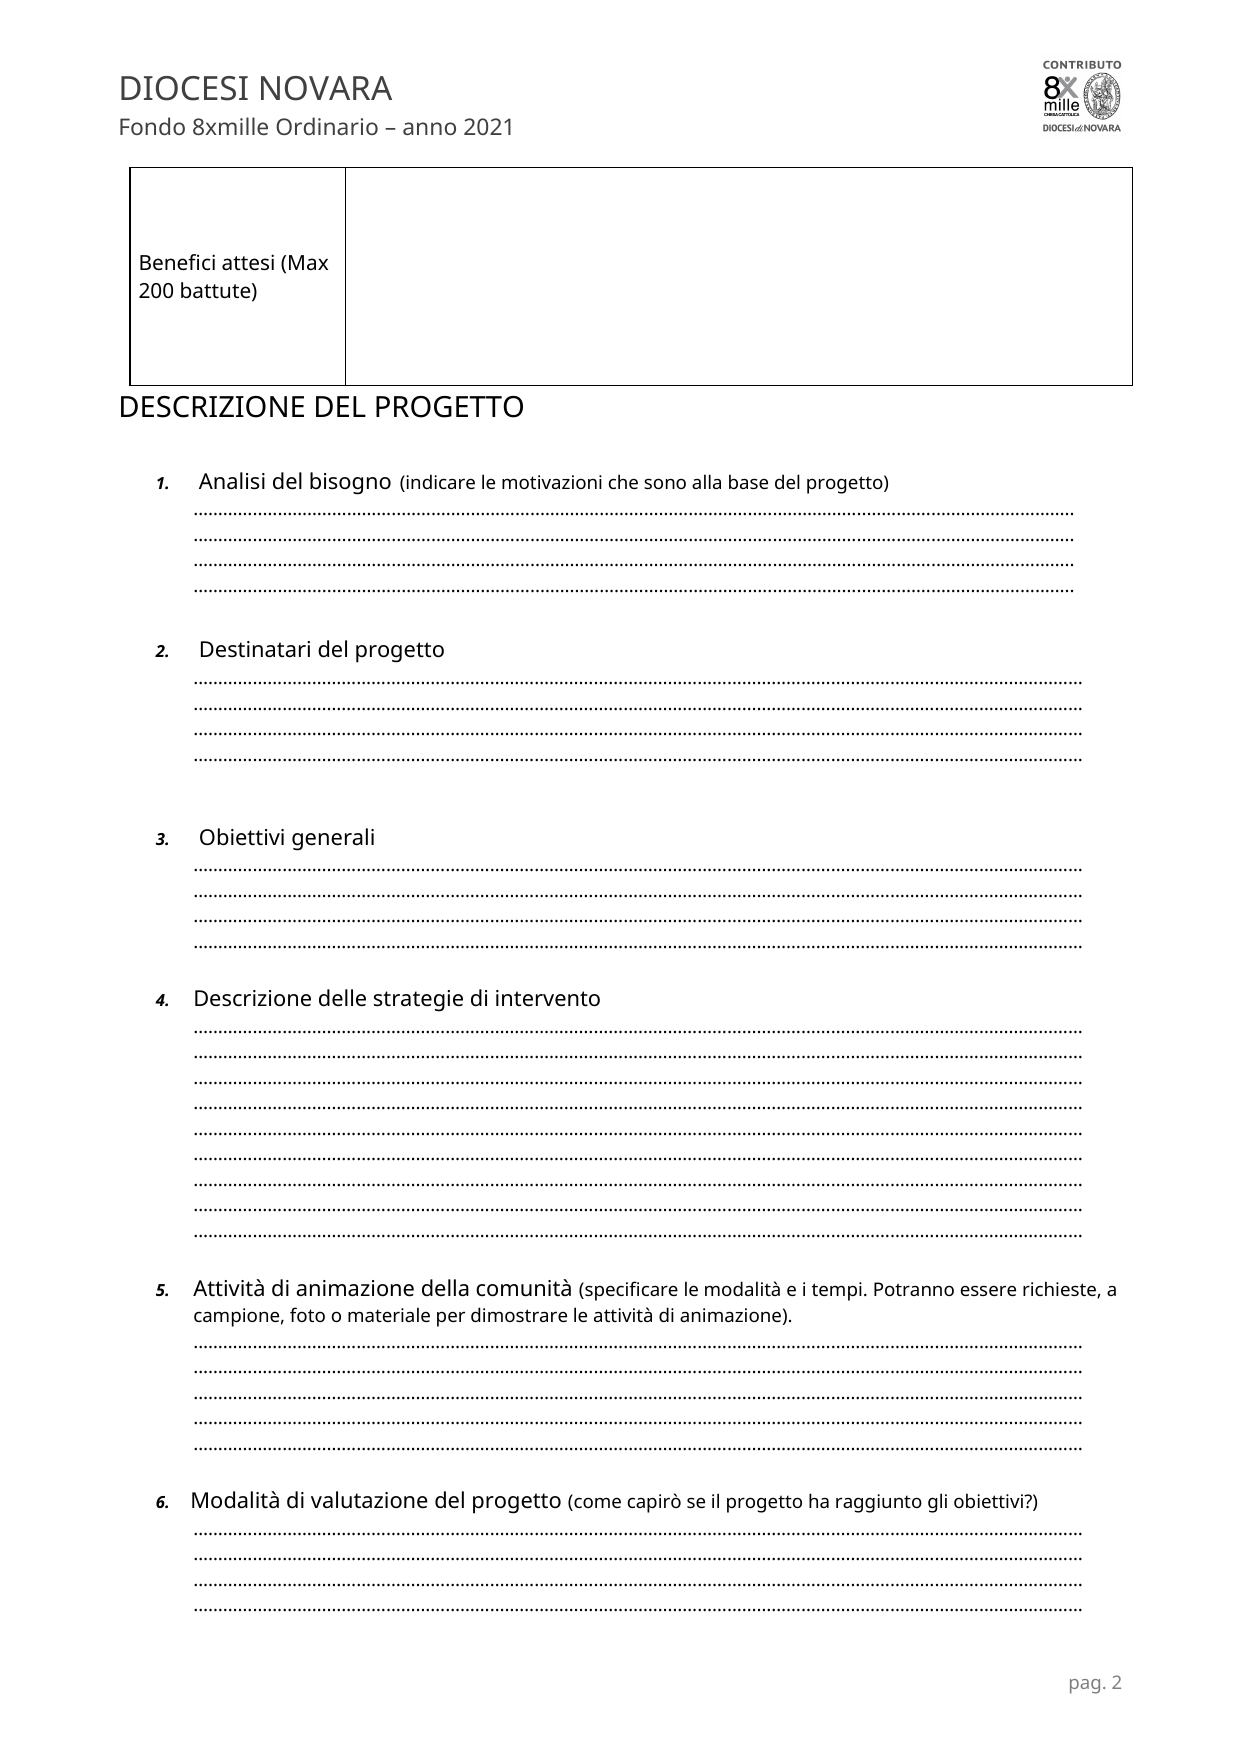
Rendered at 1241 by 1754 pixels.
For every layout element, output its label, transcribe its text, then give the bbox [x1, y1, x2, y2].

list ……………………………………………………………………………………………………………………………………………………………… [193, 1353, 1122, 1379]
list ……………………………………………………………………………………………………………………………………………………………… [193, 1379, 1122, 1404]
text DESCRIZIONE DEL PROGETTO [118, 386, 1122, 426]
list Descrizione delle strategie di intervento [156, 983, 1122, 1013]
list ……………………………………………………………………………………………………………………………………………………………… [193, 690, 1122, 715]
list Analisi del bisogno (indicare le motivazioni che sono alla base del progetto) [156, 466, 1122, 496]
list Obiettivi generali [156, 822, 1122, 851]
list ……………………………………………………………………………………………………………………………………………………………… [193, 1141, 1122, 1166]
picture [1039, 53, 1124, 139]
list ……………………………………………………………………………………………………………………………………………………………… [193, 1013, 1122, 1039]
list ……………………………………………………………………………………………………………………………………………………………… [193, 1166, 1122, 1192]
list ……………………………………………………………………………………………………………………………………………………………… [193, 1515, 1122, 1541]
list ……………………………………………………………………………………………………………………………………………………………… [193, 664, 1122, 690]
list ……………………………………………………………………………………………………………………………………………………………… [193, 1064, 1122, 1090]
table_cell [346, 168, 1132, 385]
list …………..…………..…………..…………..…………..………………………………………..…..…………..…………..…………..………….. [193, 521, 1122, 547]
list ……………………………………………………………………………………………………………………………………………………………… [193, 877, 1122, 902]
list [193, 1566, 1122, 1592]
list ……………………………………………………………………………………………………………………………………………………………… [193, 1328, 1122, 1353]
list ……………………………………………………………………………………………………………………………………………………………… [193, 1039, 1122, 1064]
list ……………………………………………………………………………………………………………………………………………………………… [193, 1217, 1122, 1243]
list ……………………………………………………………………………………………………………………………………………………………… [193, 741, 1122, 766]
list ……………………………………………………………………………………………………………………………………………………………… [193, 1404, 1122, 1430]
list …………..…………..…………..…………..…………..………………………………………..…..…………..…………..…………..………….. [193, 496, 1122, 521]
list ……………………………………………………………………………………………………………………………………………………………… [193, 715, 1122, 741]
list Attività di animazione della comunità (specificare le modalità e i tempi. Potranno essere richieste, a campione, foto o materiale per dimostrare le attività di animazione). [156, 1273, 1122, 1328]
list ……………………………………………………………………………………………………………………………………………………………… [193, 1115, 1122, 1141]
list Modalità di valutazione del progetto (come capirò se il progetto ha raggiunto gli obiettivi?) [156, 1485, 1122, 1515]
list ……………………………………………………………………………………………………………………………………………………………… [193, 928, 1122, 953]
list …………..…………..…………..…………..…………..………………………………………..…..…………..…………..…………..………….. [193, 547, 1122, 572]
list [193, 1592, 1122, 1617]
list ……………………………………………………………………………………………………………………………………………………………… [193, 1430, 1122, 1456]
table_cell Benefici attesi (Max 200 battute) [131, 168, 345, 385]
list ……………………………………………………………………………………………………………………………………………………………… [193, 902, 1122, 928]
list Destinatari del progetto [156, 634, 1122, 664]
list ……………………………………………………………………………………………………………………………………………………………… [193, 851, 1122, 877]
list ……………………………………………………………………………………………………………………………………………………………… [193, 1090, 1122, 1115]
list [193, 1541, 1122, 1566]
list …………..…………..…………..…………..…………..………………………………………..…..…………..…………..…………..………….. [193, 572, 1122, 598]
list ……………………………………………………………………………………………………………………………………………………………… [193, 1192, 1122, 1217]
